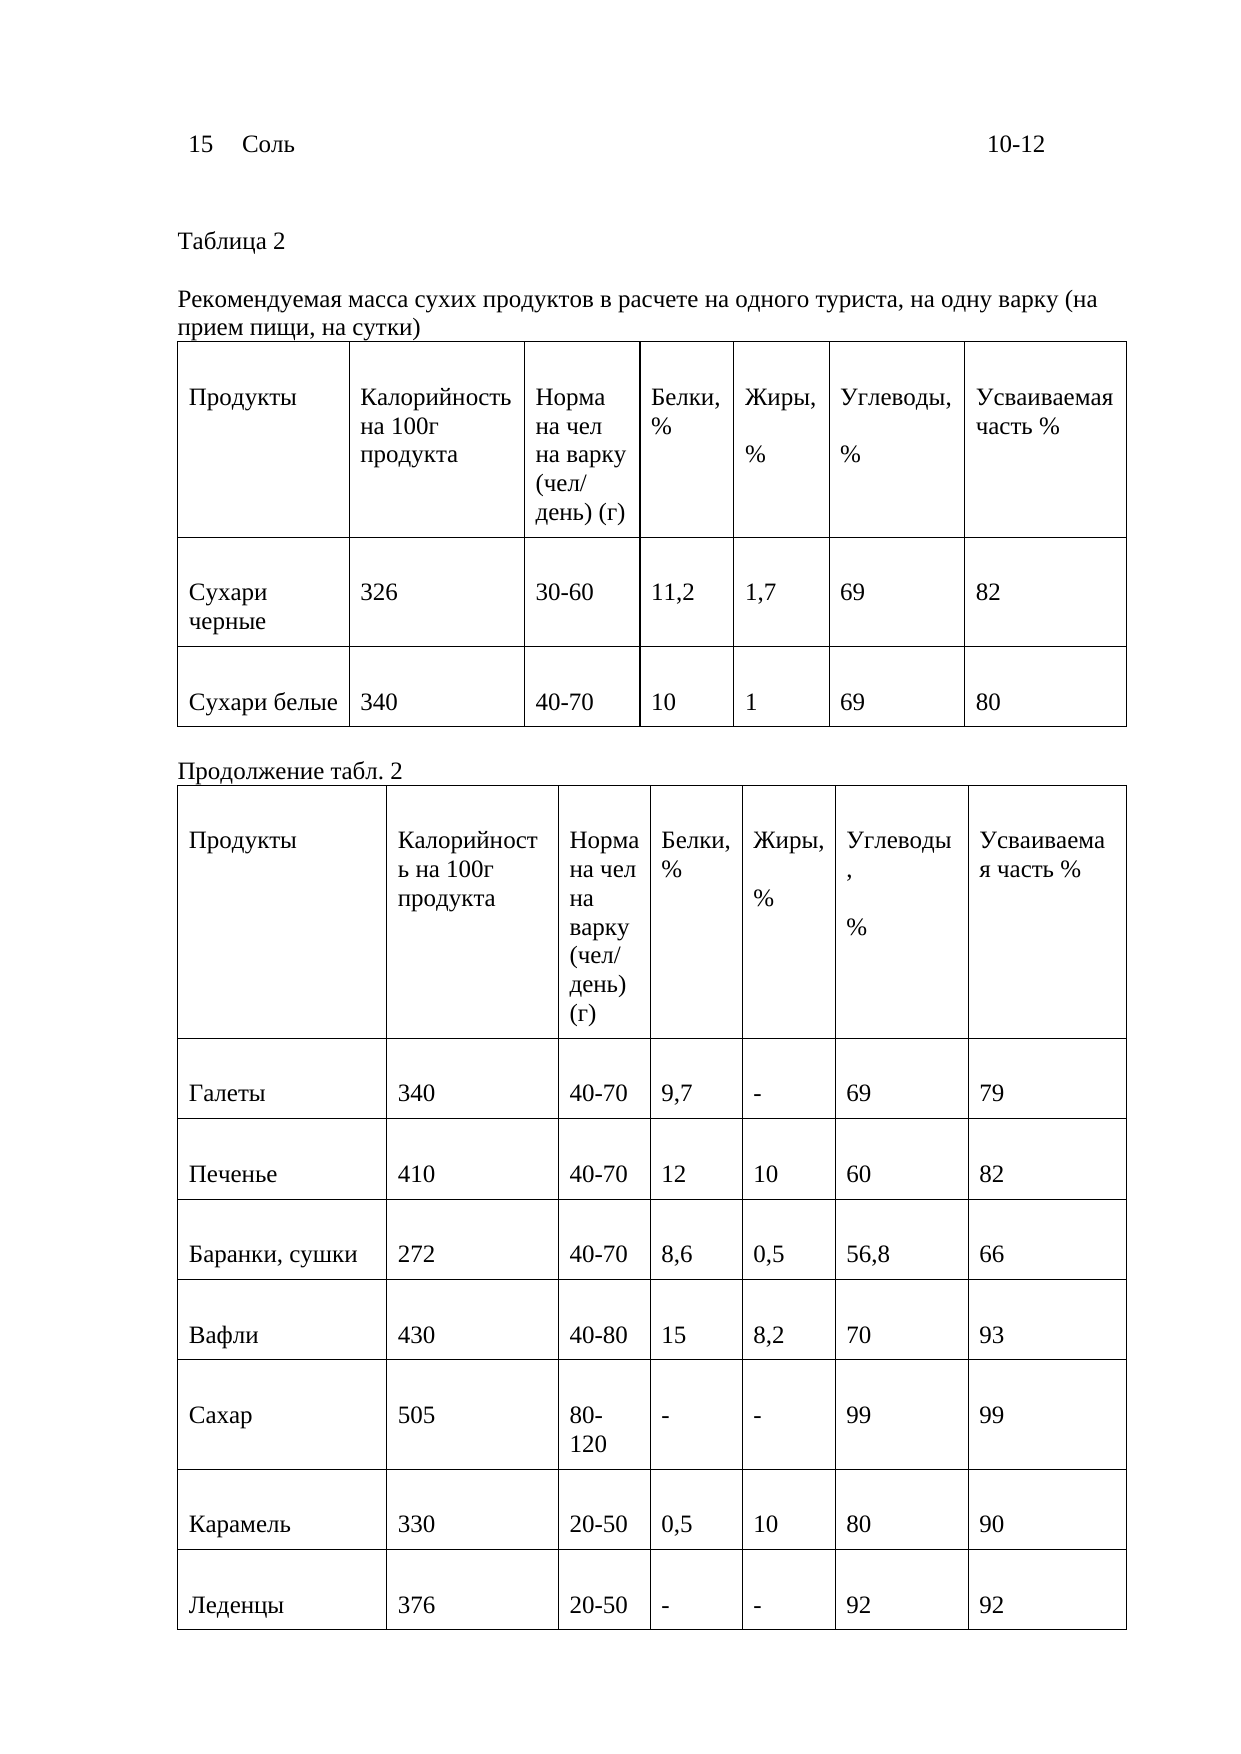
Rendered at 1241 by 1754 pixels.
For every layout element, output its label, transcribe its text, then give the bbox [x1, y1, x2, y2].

table_cell 9,7 [651, 1039, 742, 1118]
table_header Калорийность на 100г продукта [350, 342, 524, 537]
table_cell Соль [231, 118, 976, 169]
table_cell 56,8 [836, 1200, 968, 1279]
table_cell 40-70 [559, 1200, 650, 1279]
table_cell 99 [969, 1360, 1126, 1468]
table_cell - [743, 1550, 835, 1629]
table_cell Баранки, сушки [178, 1200, 386, 1279]
table_cell Карамель [178, 1470, 386, 1549]
table_cell 10 [641, 647, 733, 726]
table_cell 8,2 [743, 1280, 835, 1359]
table_cell Сахар [178, 1360, 386, 1468]
table_cell 15 [651, 1280, 742, 1359]
table_header Продукты [178, 342, 349, 537]
table_cell 330 [387, 1470, 558, 1549]
table_cell Сухари черные [178, 538, 349, 646]
table_cell 20-50 [559, 1550, 650, 1629]
table_cell 92 [969, 1550, 1126, 1629]
table_cell 69 [830, 538, 964, 646]
table_header Норма на чел на варку (чел/ день) (г) [559, 786, 650, 1038]
table_cell 8,6 [651, 1200, 742, 1279]
table_cell 40-70 [559, 1039, 650, 1118]
table_cell 82 [965, 538, 1126, 646]
table_cell 40-80 [559, 1280, 650, 1359]
table_cell Печенье [178, 1119, 386, 1198]
table_cell - [651, 1360, 742, 1468]
table_cell 12 [651, 1119, 742, 1198]
table_cell 11,2 [641, 538, 733, 646]
table_cell 340 [350, 647, 524, 726]
table_cell 0,5 [743, 1200, 835, 1279]
table_header Углеводы, % [830, 342, 964, 537]
table_cell 430 [387, 1280, 558, 1359]
table_cell Вафли [178, 1280, 386, 1359]
table_cell 410 [387, 1119, 558, 1198]
table_cell 1 [734, 647, 829, 726]
table_cell 10 [743, 1119, 835, 1198]
table_cell 69 [830, 647, 964, 726]
table_cell 79 [969, 1039, 1126, 1118]
table_cell 40-70 [525, 647, 639, 726]
table_cell Галеты [178, 1039, 386, 1118]
table_cell Сухари белые [178, 647, 349, 726]
table_cell 80 [965, 647, 1126, 726]
text Продолжение табл. 2 [177, 727, 1152, 785]
table_cell 92 [836, 1550, 968, 1629]
table_cell 30-60 [525, 538, 639, 646]
table_header Углеводы, % [836, 786, 968, 1038]
table_cell 93 [969, 1280, 1126, 1359]
table_cell 376 [387, 1550, 558, 1629]
table_header Норма на чел на варку (чел/ день) (г) [525, 342, 639, 537]
table_cell 80-120 [559, 1360, 650, 1468]
table_cell 326 [350, 538, 524, 646]
table_cell 70 [836, 1280, 968, 1359]
table_cell 10-12 [976, 118, 1126, 169]
table_cell 505 [387, 1360, 558, 1468]
table_header Белки, % [651, 786, 742, 1038]
table_header Жиры, % [743, 786, 835, 1038]
table_header Продукты [178, 786, 386, 1038]
table_cell 0,5 [651, 1470, 742, 1549]
table_cell 80 [836, 1470, 968, 1549]
table_header Калорийность на 100г продукта [387, 786, 558, 1038]
table_header Жиры, % [734, 342, 829, 537]
table_cell 66 [969, 1200, 1126, 1279]
table_cell - [743, 1039, 835, 1118]
table_cell 90 [969, 1470, 1126, 1549]
table_cell 40-70 [559, 1119, 650, 1198]
table_header Усваиваемая часть % [969, 786, 1126, 1038]
table_header Белки, % [641, 342, 733, 537]
table_cell 69 [836, 1039, 968, 1118]
table_header Усваиваемая часть % [965, 342, 1126, 537]
table_cell 340 [387, 1039, 558, 1118]
table_cell 272 [387, 1200, 558, 1279]
table_cell 99 [836, 1360, 968, 1468]
table_cell 15 [177, 118, 231, 169]
table_cell - [651, 1550, 742, 1629]
table_cell 82 [969, 1119, 1126, 1198]
table_cell Леденцы [178, 1550, 386, 1629]
table_cell 1,7 [734, 538, 829, 646]
table_cell 60 [836, 1119, 968, 1198]
table_cell - [743, 1360, 835, 1468]
text Таблица 2 Рекомендуемая масса сухих продуктов в расчете на одного туриста, на одну варку (на прием пищи, на сутки) [177, 169, 1152, 341]
table_cell 20-50 [559, 1470, 650, 1549]
table_cell 10 [743, 1470, 835, 1549]
